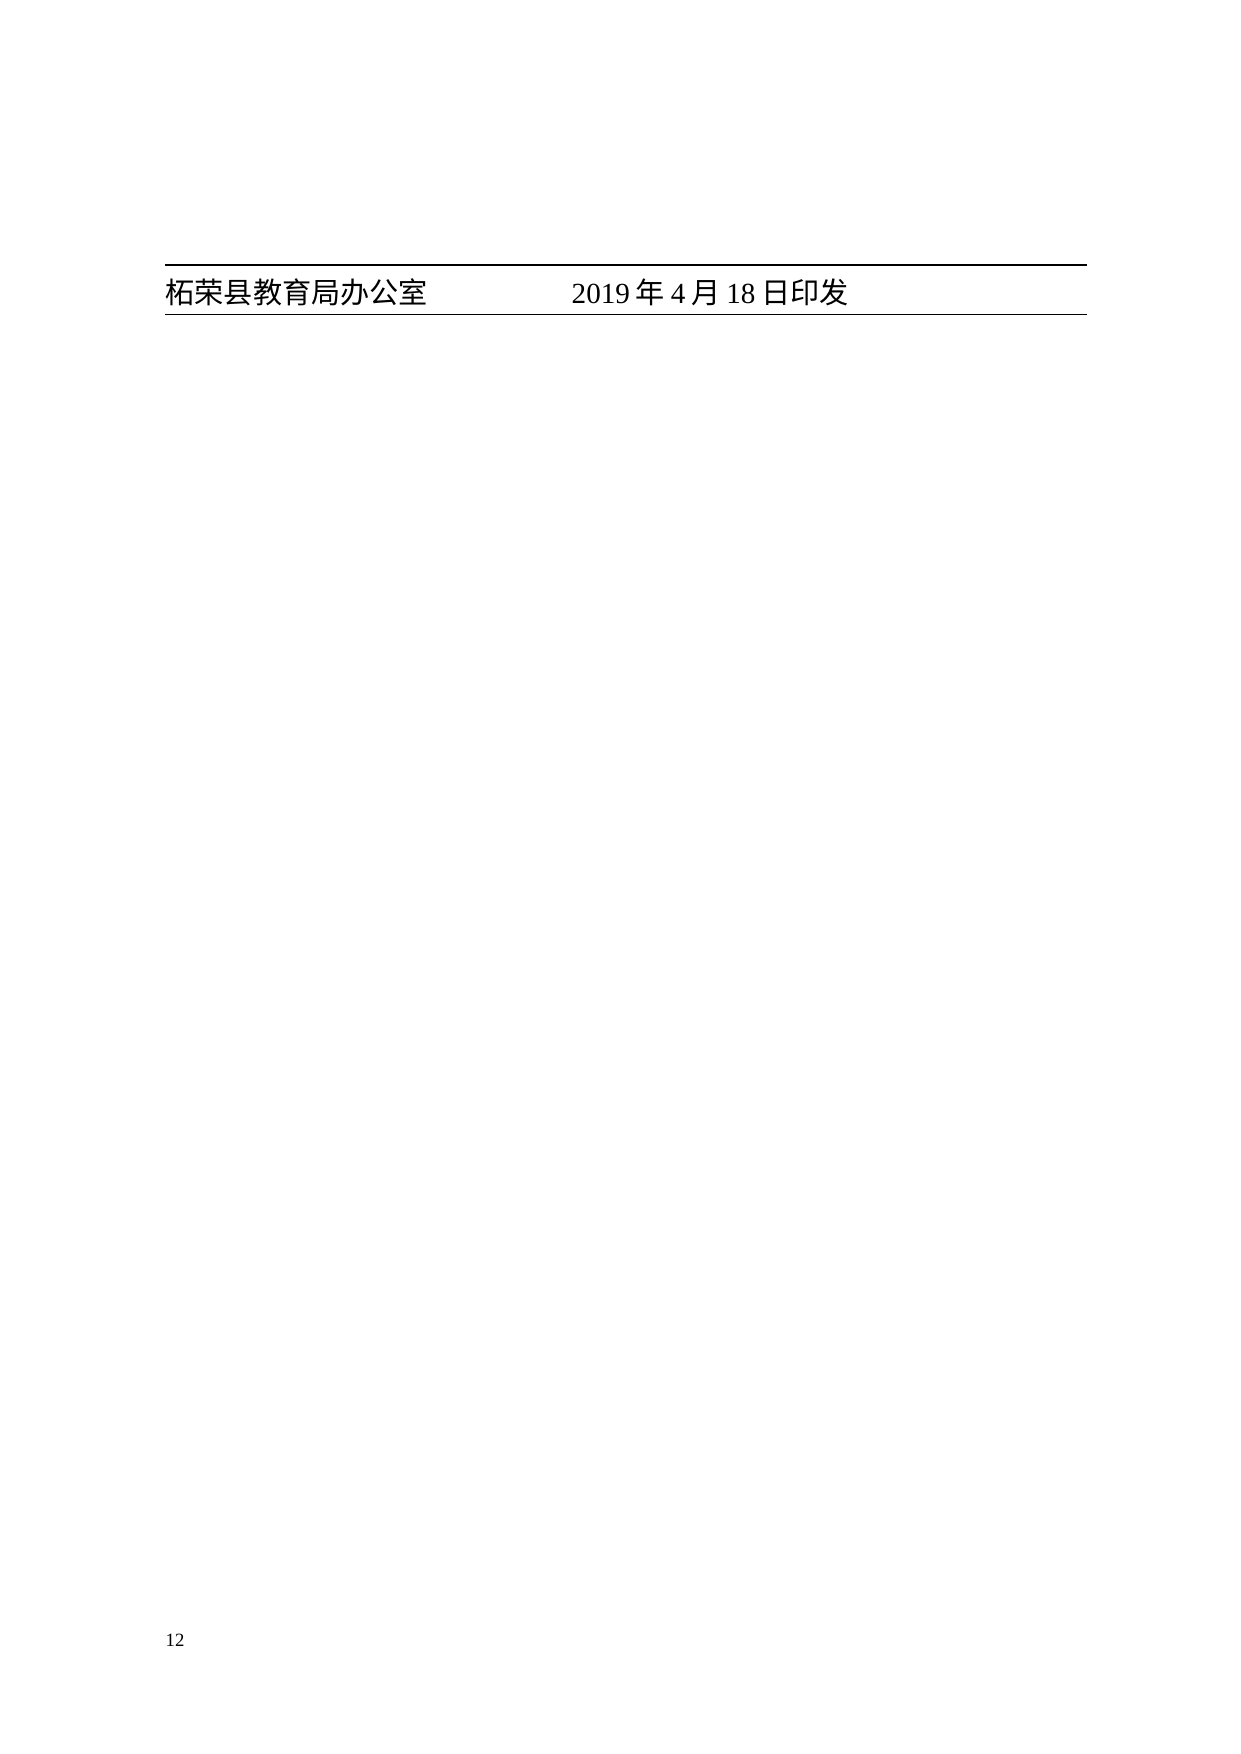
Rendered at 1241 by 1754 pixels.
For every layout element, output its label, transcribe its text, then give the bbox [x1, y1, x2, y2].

text 柘荣县教育局办公室 2019年4月18日印发 [165, 266, 1087, 314]
